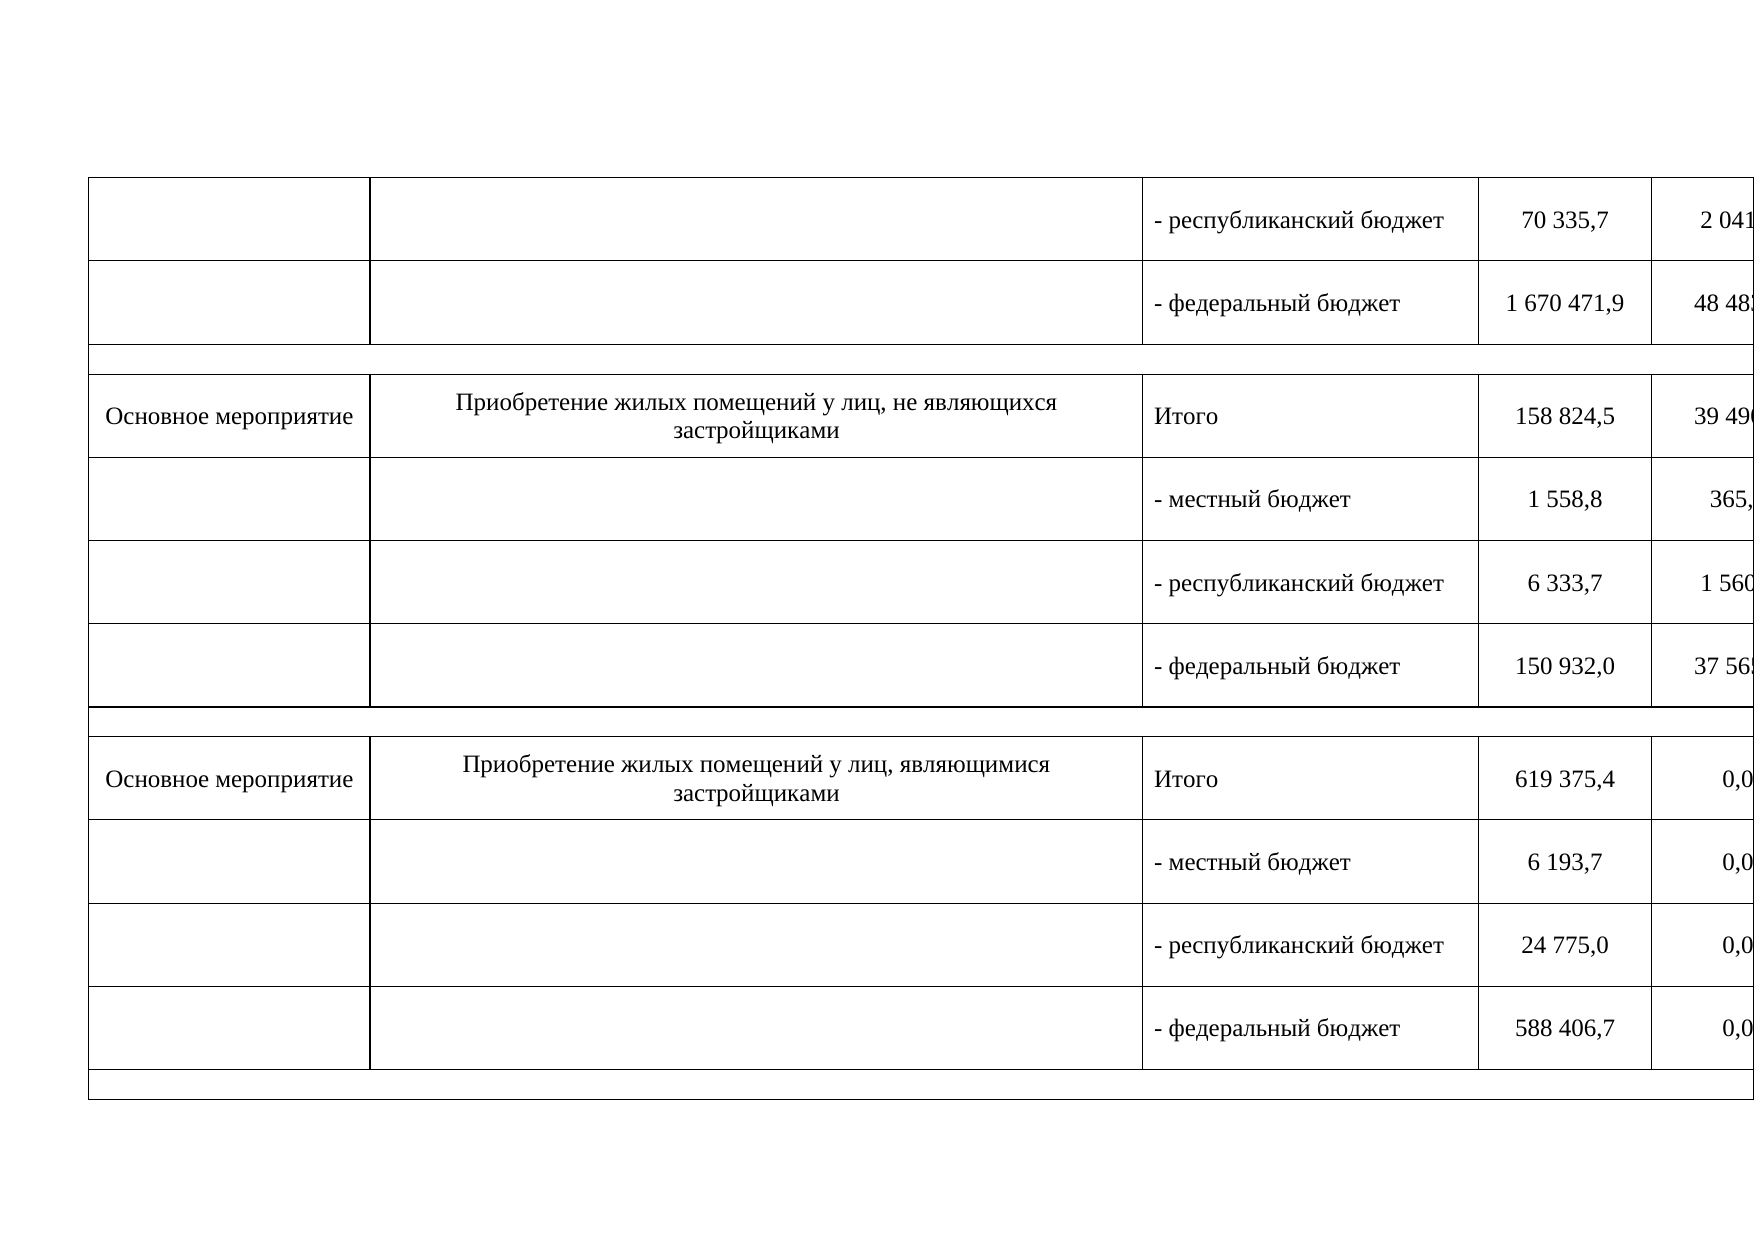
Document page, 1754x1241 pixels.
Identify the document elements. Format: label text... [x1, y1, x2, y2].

table_cell 6 193,7 [1479, 820, 1651, 903]
table_cell - федеральный бюджет [1143, 987, 1478, 1069]
table_cell [371, 624, 1142, 706]
table_cell - местный бюджет [1143, 820, 1478, 903]
table_cell [89, 987, 369, 1069]
table_cell [89, 820, 369, 903]
table_cell Приобретение жилых помещений у лиц, не являющихся застройщиками [371, 375, 1142, 457]
table_cell [89, 904, 369, 986]
table_cell 6 333,7 [1479, 541, 1651, 623]
table_cell [371, 987, 1142, 1069]
table_cell Итого [1143, 737, 1478, 819]
table_cell [89, 624, 369, 706]
table_cell 150 932,0 [1479, 624, 1651, 706]
table_cell 1 670 471,9 [1479, 261, 1651, 344]
table_cell 24 775,0 [1479, 904, 1651, 986]
table_cell Основное мероприятие [89, 737, 369, 819]
table_cell - республиканский бюджет [1143, 541, 1478, 623]
table_cell [89, 541, 369, 623]
table_cell 70 335,7 [1479, 178, 1651, 260]
table_cell - федеральный бюджет [1143, 624, 1478, 706]
table_cell 0,0 [1652, 737, 1753, 819]
table_cell [371, 904, 1142, 986]
table_cell 588 406,7 [1479, 987, 1651, 1069]
table_cell [89, 458, 369, 540]
table_cell - республиканский бюджет [1143, 904, 1478, 986]
table_cell [89, 1070, 1753, 1099]
table_cell [371, 458, 1142, 540]
table_cell 37 565,0 [1652, 624, 1753, 706]
table_cell [371, 541, 1142, 623]
table_cell [371, 820, 1142, 903]
table_cell [89, 345, 1753, 373]
table_cell - местный бюджет [1143, 458, 1478, 540]
table_cell [89, 261, 369, 344]
table_cell [89, 708, 1753, 736]
table_cell 158 824,5 [1479, 375, 1651, 457]
table_cell 0,0 [1652, 987, 1753, 1069]
table_cell 0,0 [1652, 904, 1753, 986]
table_cell [371, 178, 1142, 260]
table_cell Основное мероприятие [89, 375, 369, 457]
table_cell Итого [1143, 375, 1478, 457]
table_cell 1 560,3 [1652, 541, 1753, 623]
table_cell Приобретение жилых помещений у лиц, являющимися застройщиками [371, 737, 1142, 819]
table_cell - республиканский бюджет [1143, 178, 1478, 260]
table_cell - федеральный бюджет [1143, 261, 1478, 344]
table_cell 0,0 [1652, 820, 1753, 903]
table_cell 48 483,8 [1652, 261, 1753, 344]
table_cell 365,5 [1652, 458, 1753, 540]
table_cell 1 558,8 [1479, 458, 1651, 540]
table_cell 2 041,4 [1652, 178, 1753, 260]
table_cell [89, 178, 369, 260]
table_cell 39 490,8 [1652, 375, 1753, 457]
table_cell [371, 261, 1142, 344]
table_cell 619 375,4 [1479, 737, 1651, 819]
